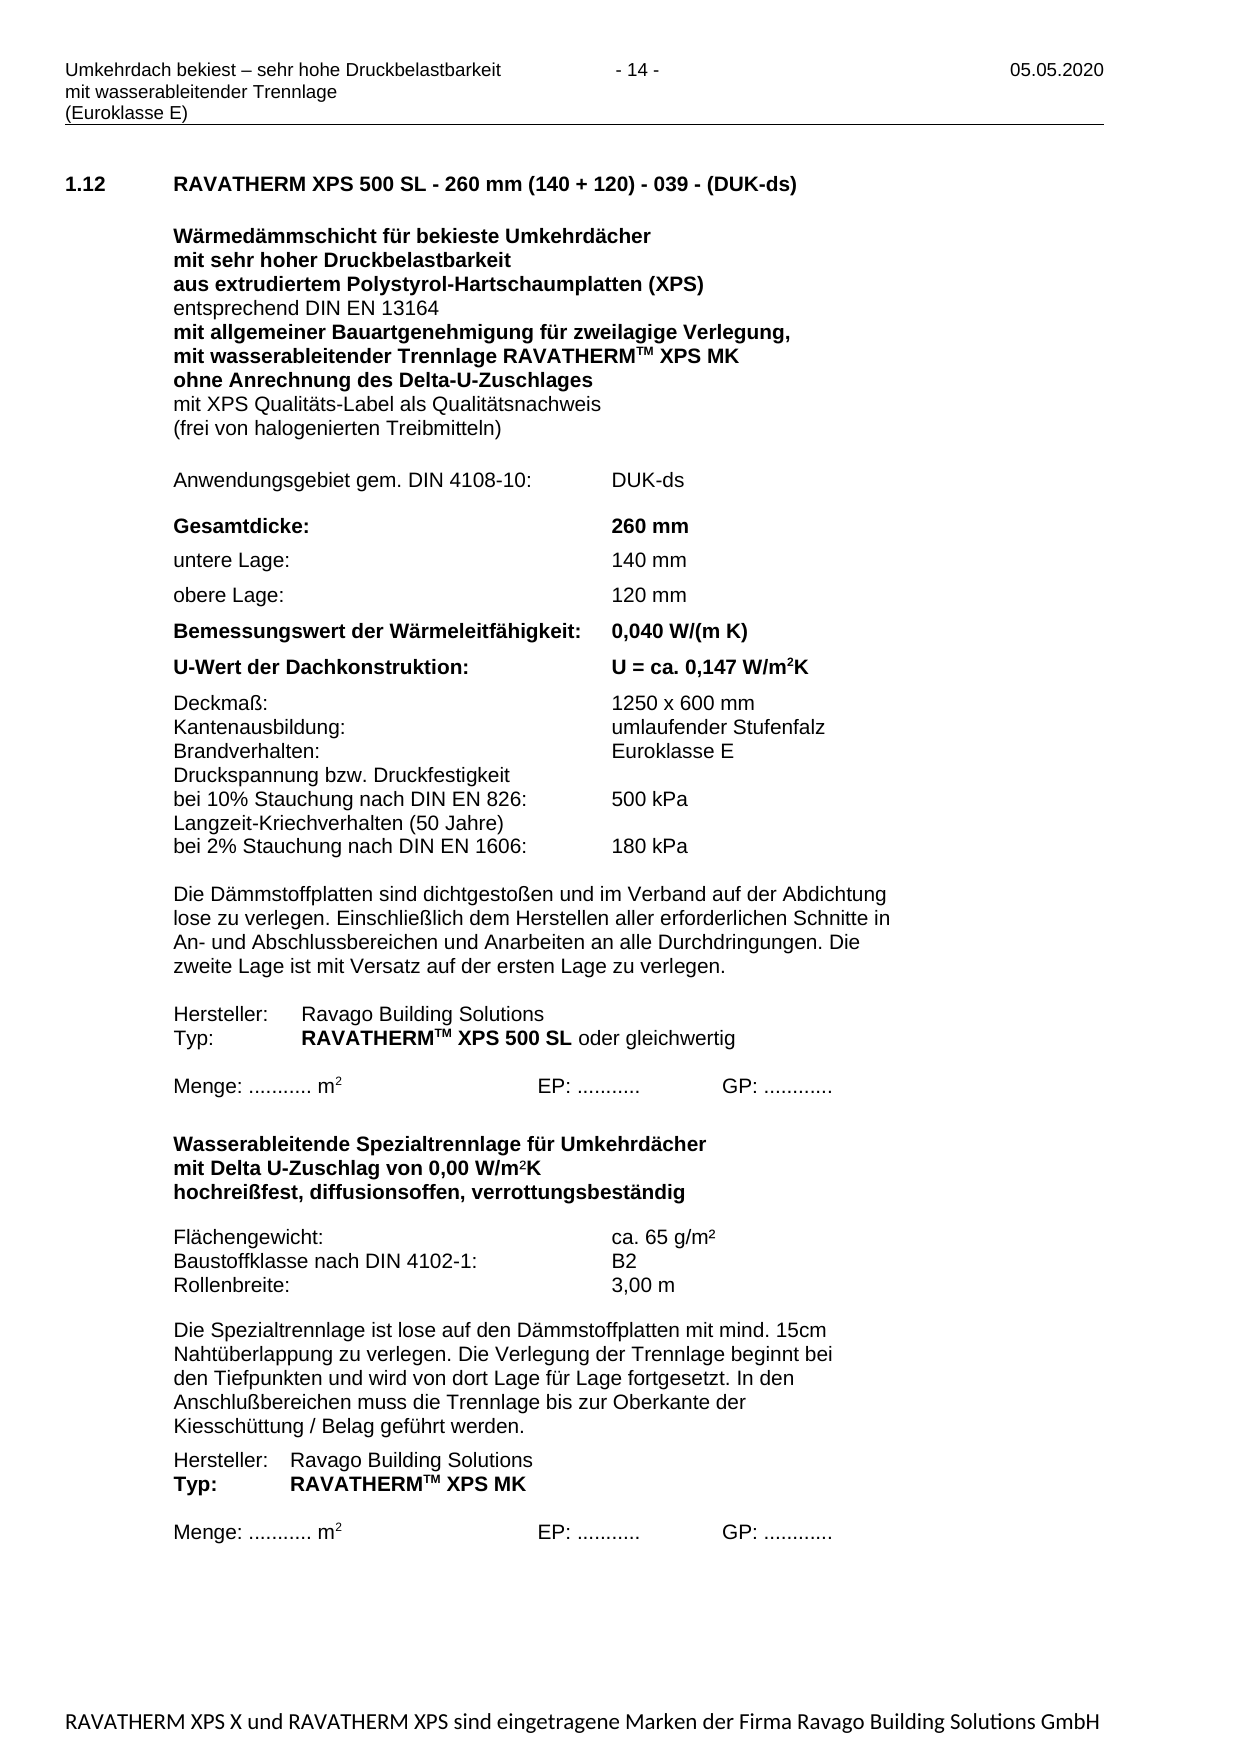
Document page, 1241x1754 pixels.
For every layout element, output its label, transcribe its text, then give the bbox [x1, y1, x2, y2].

text untere Lage: 140 mm [173, 548, 904, 572]
text Gesamtdicke: 260 mm [173, 514, 904, 538]
subtitle RAVATHERM XPS 500 SL - 260 mm (140 + 120) - 039 - (DUK-ds) [65, 172, 1175, 196]
text Menge: ........... m2 EP: ........... GP: ............ [173, 1074, 904, 1098]
text Hersteller: Ravago Building Solutions Typ: RAVATHERMTM XPS MK [173, 1448, 845, 1496]
text Wärmedämmschicht für bekieste Umkehrdächer mit sehr hoher Druckbelastbarkeit aus extrudiertem Polystyrol-Hartschaumplatten (XPS) entsprechend DIN EN 13164 mit allgemeiner Bauartgenehmigung für zweilagige Verlegung, mit wasserableitender Trennlage RAVATHERMTM XPS MK [173, 224, 904, 368]
text Brandverhalten: Euroklasse E Druckspannung bzw. Druckfestigkeit bei 10% Stauchung nach DIN EN 826: 500 kPa Langzeit-Kriechverhalten (50 Jahre) bei 2% Stauchung nach DIN EN 1606: 180 kPa Die Dämmstoffplatten sind dichtgestoßen und im Verband auf der Abdichtung lose zu verlegen. Einschließlich dem Herstellen aller erforderlichen Schnitte in An- und Abschlussbereichen und Anarbeiten an alle Durchdringungen. Die zweite Lage ist mit Versatz auf der ersten Lage zu verlegen. [173, 738, 904, 978]
text Flächengewicht: ca. 65 g/m² Baustoffklasse nach DIN 4102-1: B2 Rollenbreite: 3,00 m [173, 1225, 845, 1297]
text mit XPS Qualitäts-Label als Qualitätsnachweis (frei von halogenierten Treibmitteln) [173, 392, 904, 468]
text Die Spezialtrennlage ist lose auf den Dämmstoffplatten mit mind. 15cm Nahtüberlappung zu verlegen. Die Verlegung der Trennlage beginnt bei den Tiefpunkten und wird von dort Lage für Lage fortgesetzt. In den Anschlußbereichen muss die Trennlage bis zur Oberkante der Kiesschüttung / Belag geführt werden. [173, 1318, 845, 1437]
text Deckmaß: 1250 x 600 mm Kantenausbildung: umlaufender Stufenfalz [173, 691, 904, 738]
text Anwendungsgebiet gem. DIN 4108-10: DUK-ds [173, 468, 904, 492]
text ohne Anrechnung des Delta-U-Zuschlages [173, 368, 904, 392]
text Bemessungswert der Wärmeleitfähigkeit: 0,040 W/(m K) U-Wert der Dachkonstruktion: U = ca. 0,147 W/m2K [173, 619, 904, 678]
text Hersteller: Ravago Building Solutions Typ: RAVATHERMTM XPS 500 SL oder gleichwertig [173, 1002, 904, 1050]
text Wasserableitende Spezialtrennlage für Umkehrdächer mit Delta U-Zuschlag von 0,00 W/m²K hochreißfest, diffusionsoffen, verrottungsbeständig [173, 1132, 845, 1204]
text obere Lage: 120 mm [173, 583, 904, 607]
text Menge: ........... m2 EP: ........... GP: ............ [173, 1520, 904, 1544]
